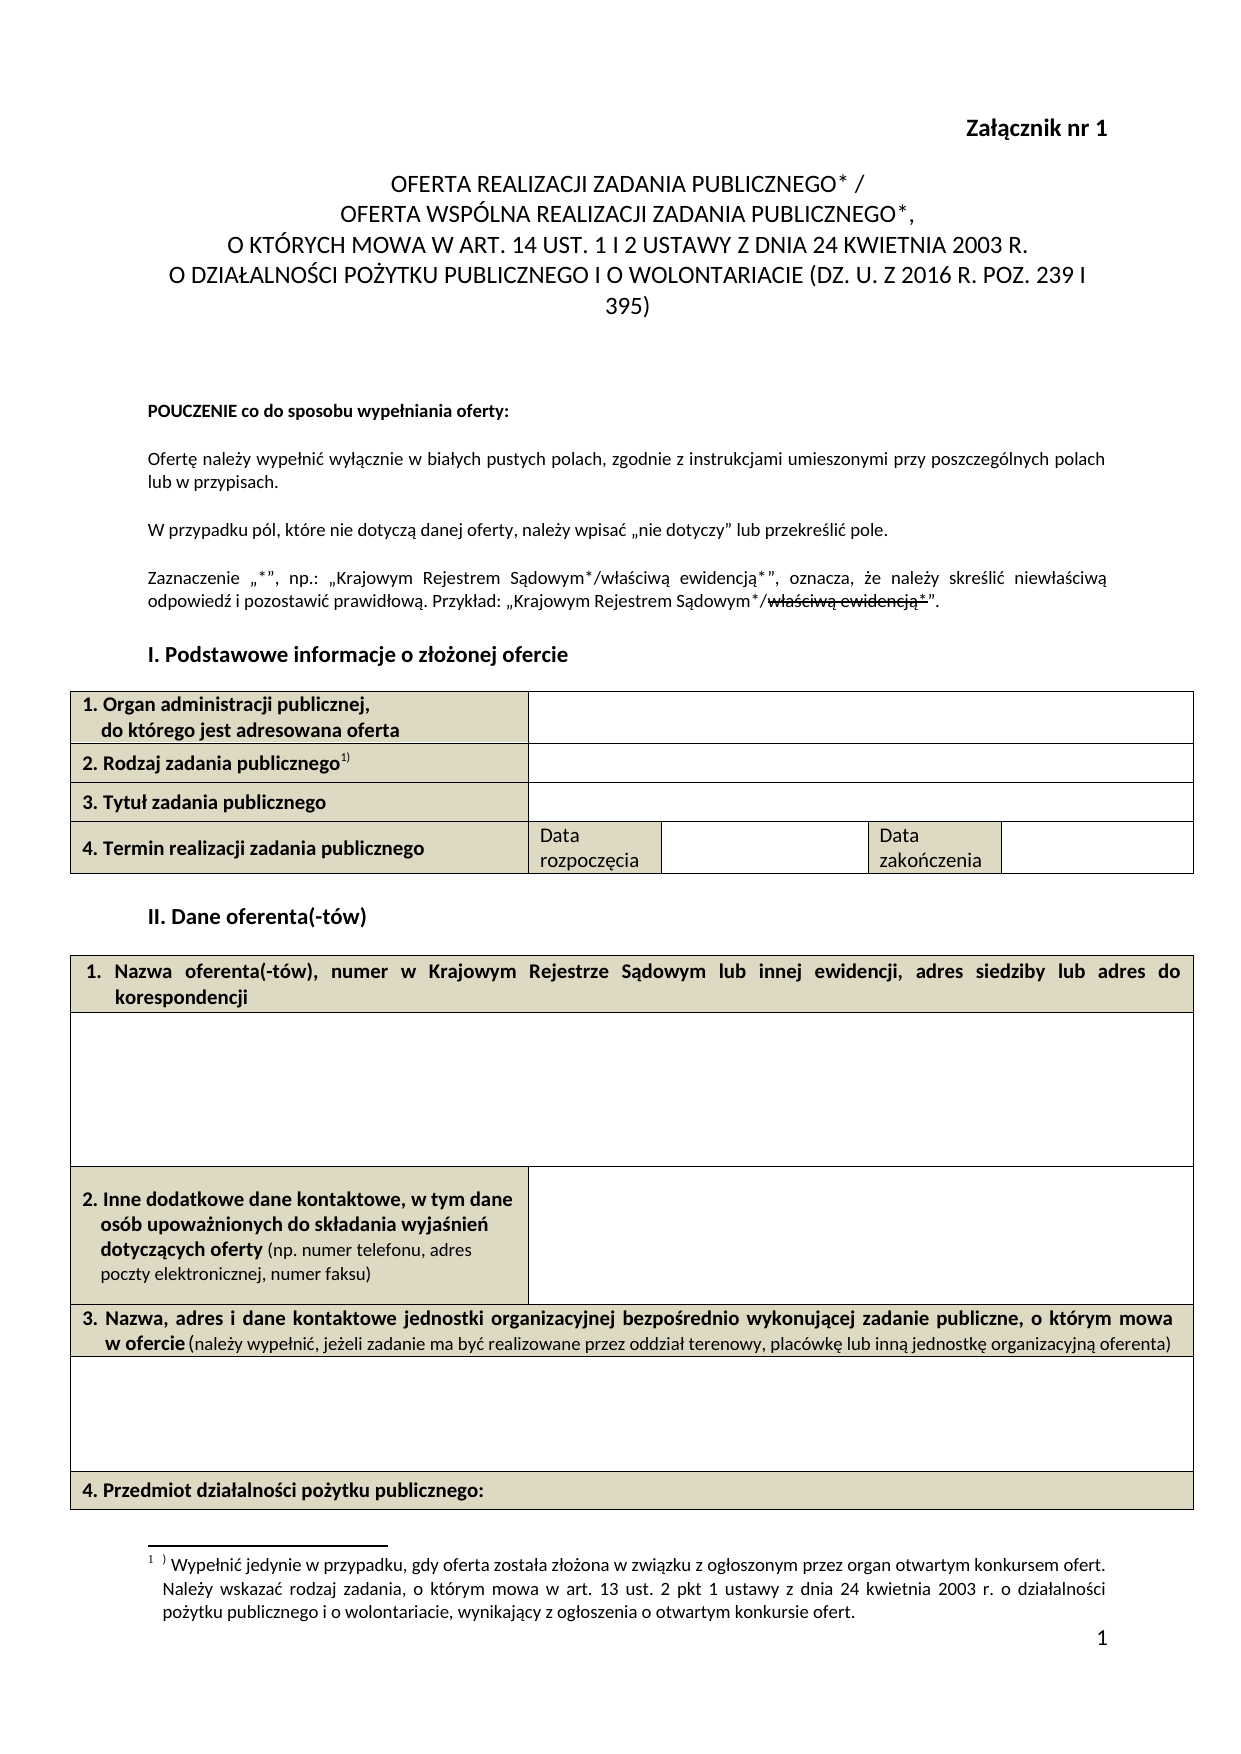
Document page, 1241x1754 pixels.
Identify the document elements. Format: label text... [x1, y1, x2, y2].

table_header 1. Nazwa oferenta(-tów), numer w Krajowym Rejestrze Sądowym lub innej ewidencji, adres siedziby lub adres do korespondencji [71, 956, 1193, 1012]
table_cell 2. Rodzaj zadania publicznego) [71, 744, 528, 782]
table_header [529, 692, 1193, 742]
text I. Podstawowe informacje o złożonej ofercie [148, 640, 1107, 668]
table_cell 4. Termin realizacji zadania publicznego [71, 822, 528, 873]
text OFERTA WSPÓLNA REALIZACJI ZADANIA PUBLICZNEGO*, [148, 198, 1107, 229]
text W przypadku pól, które nie dotyczą danej oferty, należy wpisać „nie dotyczy” lub przekreślić pole. [148, 518, 1107, 541]
text Ofertę należy wypełnić wyłącznie w białych pustych polach, zgodnie z instrukcjami umieszonymi przy poszczególnych polach lub w przypisach. [148, 447, 1107, 493]
text Zaznaczenie „*”, np.: „Krajowym Rejestrem Sądowym*/właściwą ewidencją*”, oznacza, że należy skreślić niewłaściwą odpowiedź i pozostawić prawidłową. Przykład: „Krajowym Rejestrem Sądowym*/właściwą ewidencją*”. [148, 566, 1107, 612]
table_cell [71, 1357, 1193, 1471]
text O KTÓRYCH MOWA W ART. 14 UST. 1 I 2 USTAWY Z DNIA 24 KWIETNIA 2003 R. O DZIAŁALNOŚCI POŻYTKU PUBLICZNEGO I O WOLONTARIACIE (DZ. U. Z 2016 R. POZ. 239 I 395) [148, 229, 1107, 320]
table_cell [662, 822, 868, 873]
table_cell [1002, 822, 1193, 873]
text II. Dane oferenta(-tów) [148, 902, 1107, 930]
text Załącznik nr 1 [148, 112, 1107, 143]
table_cell 2. Inne dodatkowe dane kontaktowe, w tym dane osób upoważnionych do składania wyjaśnień dotyczących oferty (np. numer telefonu, adres poczty elektronicznej, numer faksu) [71, 1167, 528, 1304]
table_cell [529, 1167, 1193, 1304]
table_cell [71, 1013, 1193, 1166]
table_cell 3. Tytuł zadania publicznego [71, 783, 528, 821]
table_cell Data zakończenia [869, 822, 1001, 873]
table_cell 4. Przedmiot działalności pożytku publicznego: [71, 1472, 1193, 1509]
table_header 1. Organ administracji publicznej, do którego jest adresowana oferta [71, 692, 528, 742]
table_cell 3. Nazwa, adres i dane kontaktowe jednostki organizacyjnej bezpośrednio wykonującej zadanie publiczne, o którym mowa w ofercie (należy wypełnić, jeżeli zadanie ma być realizowane przez oddział terenowy, placówkę lub inną jednostkę organizacyjną oferenta) [71, 1305, 1193, 1356]
text POUCZENIE co do sposobu wypełniania oferty: [148, 399, 1107, 422]
table_cell Data rozpoczęcia [529, 822, 661, 873]
text OFERTA REALIZACJI ZADANIA PUBLICZNEGO* / [148, 168, 1107, 198]
table_cell [529, 783, 1193, 821]
table_cell [529, 744, 1193, 782]
